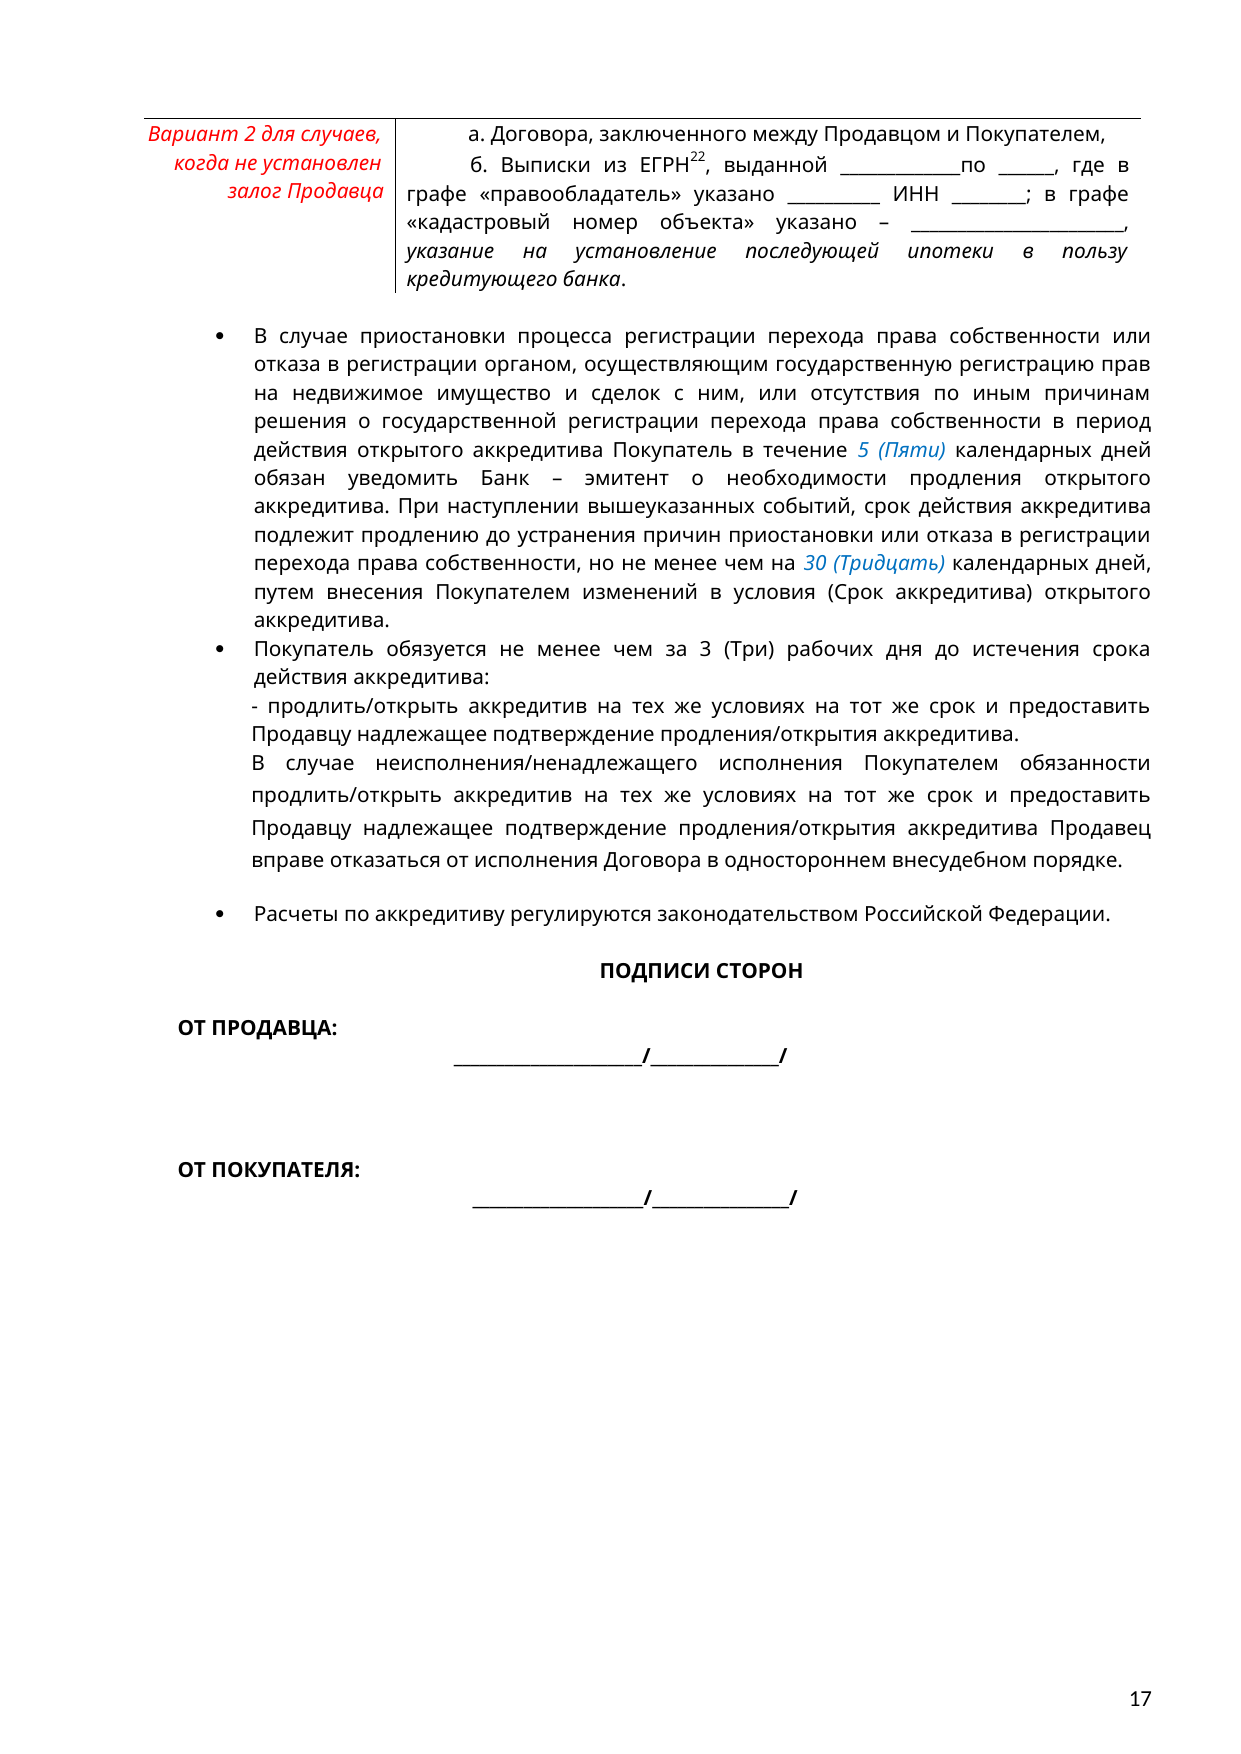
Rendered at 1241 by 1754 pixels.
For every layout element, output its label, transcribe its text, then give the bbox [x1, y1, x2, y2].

text ОТ ПРОДАВЦА: [177, 1013, 1152, 1041]
table_cell а. Договора, заключенного между Продавцом и Покупателем, б. Выписки из ЕГРН22, выданной _____________по ______, где в графе «правообладатель» указано __________ ИНН ________; в графе «кадастровый номер объекта» указано – _______________________, указание на установление последующей ипотеки в пользу кредитующего банка. [396, 119, 1141, 293]
list - продлить/открыть аккредитив на тех же условиях на тот же срок и предоставить Продавцу надлежащее подтверждение продления/открытия аккредитива. [251, 691, 1152, 748]
text ____________________/________________/ [177, 1183, 1152, 1212]
list В случае приостановки процесса регистрации перехода права собственности или отказа в регистрации органом, осуществляющим государственную регистрацию прав на недвижимое имущество и сделок с ним, или отсутствия по иным причинам решения о государственной регистрации перехода права собственности в период действия открытого аккредитива Покупатель в течение 5 (Пяти) календарных дней обязан уведомить Банк – эмитент о необходимости продления открытого аккредитива. При наступлении вышеуказанных событий, срок действия аккредитива подлежит продлению до устранения причин приостановки или отказа в регистрации перехода права собственности, но не менее чем на 30 (Тридцать) календарных дней, путем внесения Покупателем изменений в условия (Срок аккредитива) открытого аккредитива. [216, 321, 1152, 634]
text ОТ ПОКУПАТЕЛЯ: [177, 1155, 1152, 1183]
table_cell Вариант 2 для случаев, когда не установлен залог Продавца [144, 119, 395, 293]
list Расчеты по аккредитиву регулируются законодательством Российской Федерации. [216, 899, 1152, 927]
text ______________________/_______________/ [177, 1041, 1152, 1069]
text ПОДПИСИ СТОРОН [177, 956, 1152, 984]
list Покупатель обязуется не менее чем за 3 (Три) рабочих дня до истечения срока действия аккредитива: [216, 634, 1152, 691]
text В случае неисполнения/ненадлежащего исполнения Покупателем обязанности продлить/открыть аккредитив на тех же условиях на тот же срок и предоставить Продавцу надлежащее подтверждение продления/открытия аккредитива Продавец вправе отказаться от исполнения Договора в одностороннем внесудебном порядке. [251, 748, 1152, 874]
